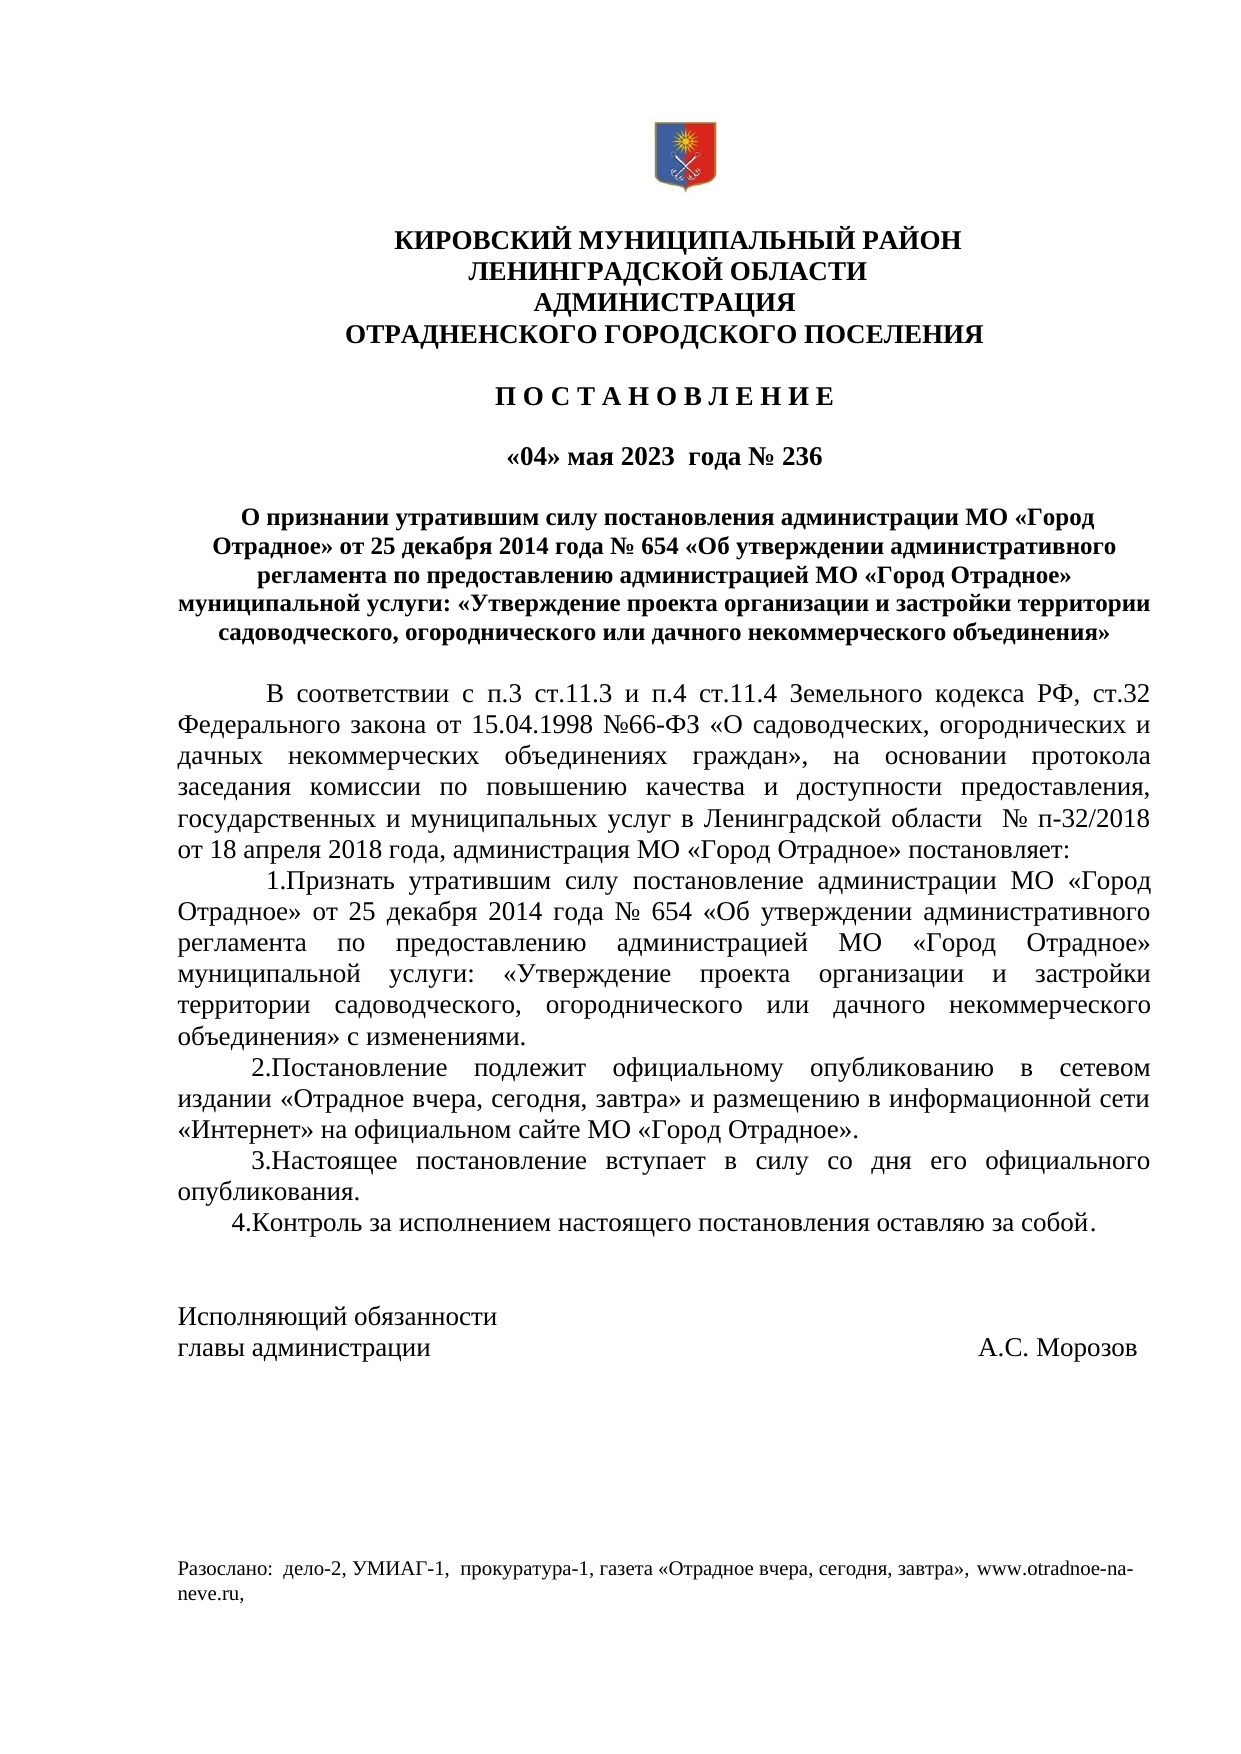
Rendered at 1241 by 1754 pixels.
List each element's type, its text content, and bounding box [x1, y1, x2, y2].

text главы администрации А.С. Морозов [177, 1331, 1152, 1362]
text Разослано: дело-2, УМИАГ-1, прокуратура-1, газета «Отрадное вчера, сегодня, завтра», www.otradnoe-na-neve.ru, [177, 1556, 1152, 1604]
text «04» мая 2023 года № 236 [177, 440, 1152, 471]
text О признании утратившим силу постановления администрации МО «Город Отрадное» от 25 декабря 2014 года № 654 «Об утверждении административного регламента по предоставлению администрацией МО «Город Отрадное» муниципальной услуги: «Утверждение проекта организации и застройки территории садоводческого, огороднического или дачного некоммерческого объединения» [177, 502, 1152, 646]
text ОТРАДНЕНСКОГО ГОРОДСКОГО ПОСЕЛЕНИЯ [177, 318, 1152, 349]
text 1.Признать утратившим силу постановление администрации МО «Город Отрадное» от 25 декабря 2014 года № 654 «Об утверждении административного регламента по предоставлению администрацией МО «Город Отрадное» муниципальной услуги: «Утверждение проекта организации и застройки территории садоводческого, огороднического или дачного некоммерческого объединения» с изменениями. [177, 864, 1152, 1051]
picture [648, 118, 723, 194]
text П О С Т А Н О В Л Е Н И Е [177, 380, 1152, 411]
text 3.Настоящее постановление вступает в силу со дня его официального опубликования. [177, 1144, 1152, 1207]
text В соответствии с п.3 ст.11.3 и п.4 ст.11.4 Земельного кодекса РФ, ст.32 Федерального закона от 15.04.1998 №66-ФЗ «О садоводческих, огороднических и дачных некоммерческих объединениях граждан», на основании протокола заседания комиссии по повышению качества и доступности предоставления, государственных и муниципальных услуг в Ленинградской области № п-32/2018 от 18 апреля 2018 года, администрация МО «Город Отрадное» постановляет: [177, 677, 1152, 864]
text КИРОВСКИЙ МУНИЦИПАЛЬНЫЙ РАЙОН [177, 224, 1152, 255]
text ЛЕНИНГРАДСКОЙ ОБЛАСТИ [177, 255, 1152, 287]
text Исполняющий обязанности [177, 1300, 1152, 1331]
text 4.Контроль за исполнением настоящего постановления оставляю за собой. [177, 1207, 1137, 1238]
text 2.Постановление подлежит официальному опубликованию в сетевом издании «Отрадное вчера, сегодня, завтра» и размещению в информационной сети «Интернет» на официальном сайте МО «Город Отрадное». [177, 1051, 1152, 1144]
text АДМИНИСТРАЦИЯ [177, 287, 1152, 318]
